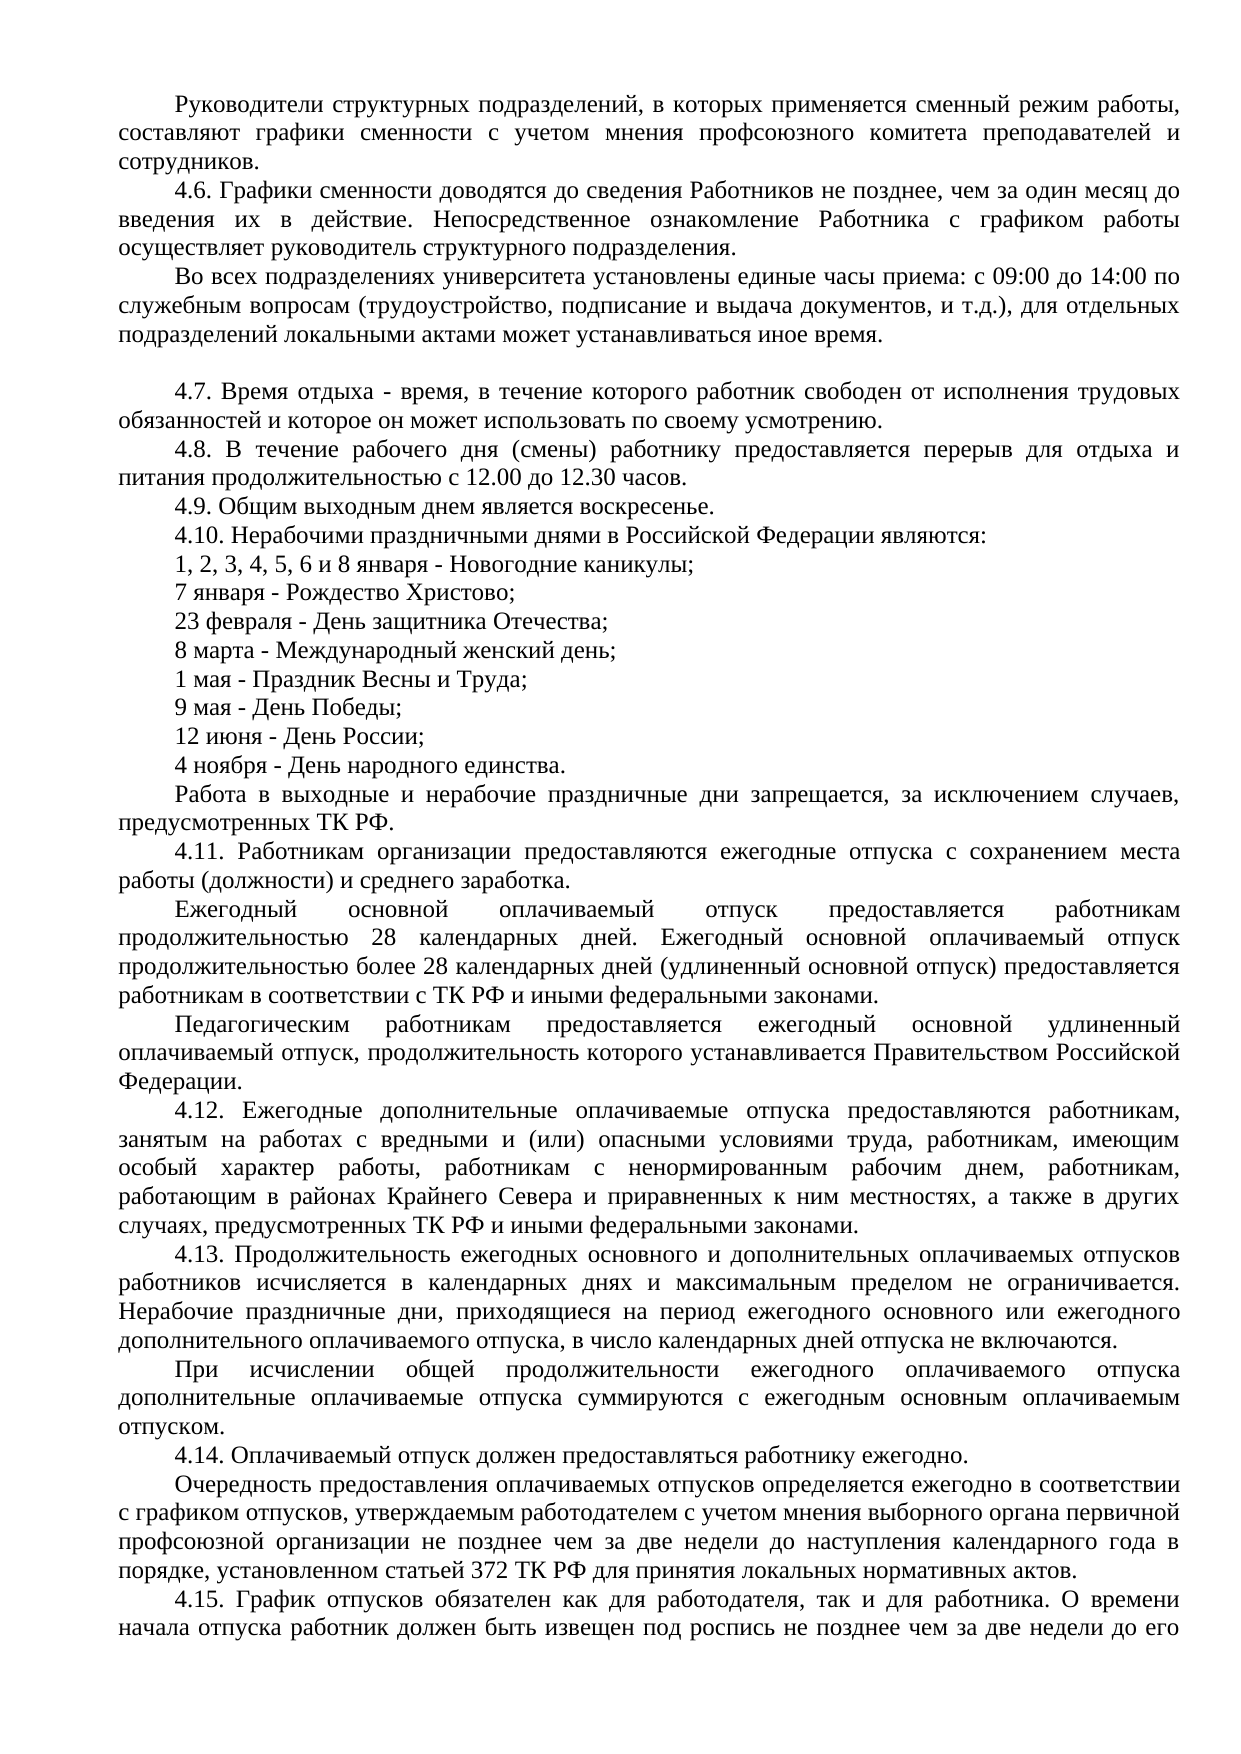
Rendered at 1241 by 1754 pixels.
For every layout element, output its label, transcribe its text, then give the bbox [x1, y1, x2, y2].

text 4.8. В течение рабочего дня (смены) работнику предоставляется перерыв для отдыха и питания продолжительностью с 12.00 до 12.30 часов. [118, 434, 1181, 491]
text 4.14. Оплачиваемый отпуск должен предоставляться работнику ежегодно. [118, 1440, 1181, 1469]
text 1 мая - Праздник Весны и Труда; [118, 664, 1181, 692]
text При исчислении общей продолжительности ежегодного оплачиваемого отпуска дополнительные оплачиваемые отпуска суммируются с ежегодным основным оплачиваемым отпуском. [118, 1354, 1181, 1440]
text Очередность предоставления оплачиваемых отпусков определяется ежегодно в соответствии с графиком отпусков, утверждаемым работодателем с учетом мнения выборного органа первичной профсоюзной организации не позднее чем за две недели до наступления календарного года в порядке, установленном статьей 372 ТК РФ для принятия локальных нормативных актов. [118, 1469, 1181, 1584]
text 4.13. Продолжительность ежегодных основного и дополнительных оплачиваемых отпусков работников исчисляется в календарных днях и максимальным пределом не ограничивается. Нерабочие праздничные дни, приходящиеся на период ежегодного основного или ежегодного дополнительного оплачиваемого отпуска, в число календарных дней отпуска не включаются. [118, 1239, 1181, 1354]
text Руководители структурных подразделений, в которых применяется сменный режим работы, составляют графики сменности с учетом мнения профсоюзного комитета преподавателей и сотрудников. [118, 89, 1181, 175]
text 4.10. Нерабочими праздничными днями в Российской Федерации являются: [118, 520, 1181, 549]
text 4.12. Ежегодные дополнительные оплачиваемые отпуска предоставляются работникам, занятым на работах с вредными и (или) опасными условиями труда, работникам, имеющим особый характер работы, работникам с ненормированным рабочим днем, работникам, работающим в районах Крайнего Севера и приравненных к ним местностях, а также в других случаях, предусмотренных ТК РФ и иными федеральными законами. [118, 1095, 1181, 1239]
text 12 июня - День России; [118, 721, 1181, 750]
text Работа в выходные и нерабочие праздничные дни запрещается, за исключением случаев, предусмотренных ТК РФ. [118, 779, 1181, 836]
text 4.11. Работникам организации предоставляются ежегодные отпуска с сохранением места работы (должности) и среднего заработка. [118, 836, 1181, 894]
text Педагогическим работникам предоставляется ежегодный основной удлиненный оплачиваемый отпуск, продолжительность которого устанавливается Правительством Российской Федерации. [118, 1009, 1181, 1095]
text Ежегодный основной оплачиваемый отпуск предоставляется работникам продолжительностью 28 календарных дней. Ежегодный основной оплачиваемый отпуск продолжительностью более 28 календарных дней (удлиненный основной отпуск) предоставляется работникам в соответствии с ТК РФ и иными федеральными законами. [118, 894, 1181, 1009]
text 8 марта - Международный женский день; [118, 635, 1181, 664]
text 9 мая - День Победы; [118, 692, 1181, 721]
text Во всех подразделениях университета установлены единые часы приема: с 09:00 до 14:00 по служебным вопросам (трудоустройство, подписание и выдача документов, и т.д.), для отдельных подразделений локальными актами может устанавливаться иное время. [118, 261, 1181, 347]
text 1, 2, 3, 4, 5, 6 и 8 января - Новогодние каникулы; [118, 549, 1181, 577]
text 4.6. Графики сменности доводятся до сведения Работников не позднее, чем за один месяц до введения их в действие. Непосредственное ознакомление Работника с графиком работы осуществляет руководитель структурного подразделения. [118, 175, 1181, 261]
text 7 января - Рождество Христово; [118, 577, 1181, 606]
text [118, 1584, 1181, 1641]
text 23 февраля - День защитника Отечества; [118, 606, 1181, 635]
text 4.7. Время отдыха - время, в течение которого работник свободен от исполнения трудовых обязанностей и которое он может использовать по своему усмотрению. [118, 376, 1181, 434]
text 4 ноября - День народного единства. [118, 750, 1181, 779]
text 4.9. Общим выходным днем является воскресенье. [118, 491, 1181, 520]
